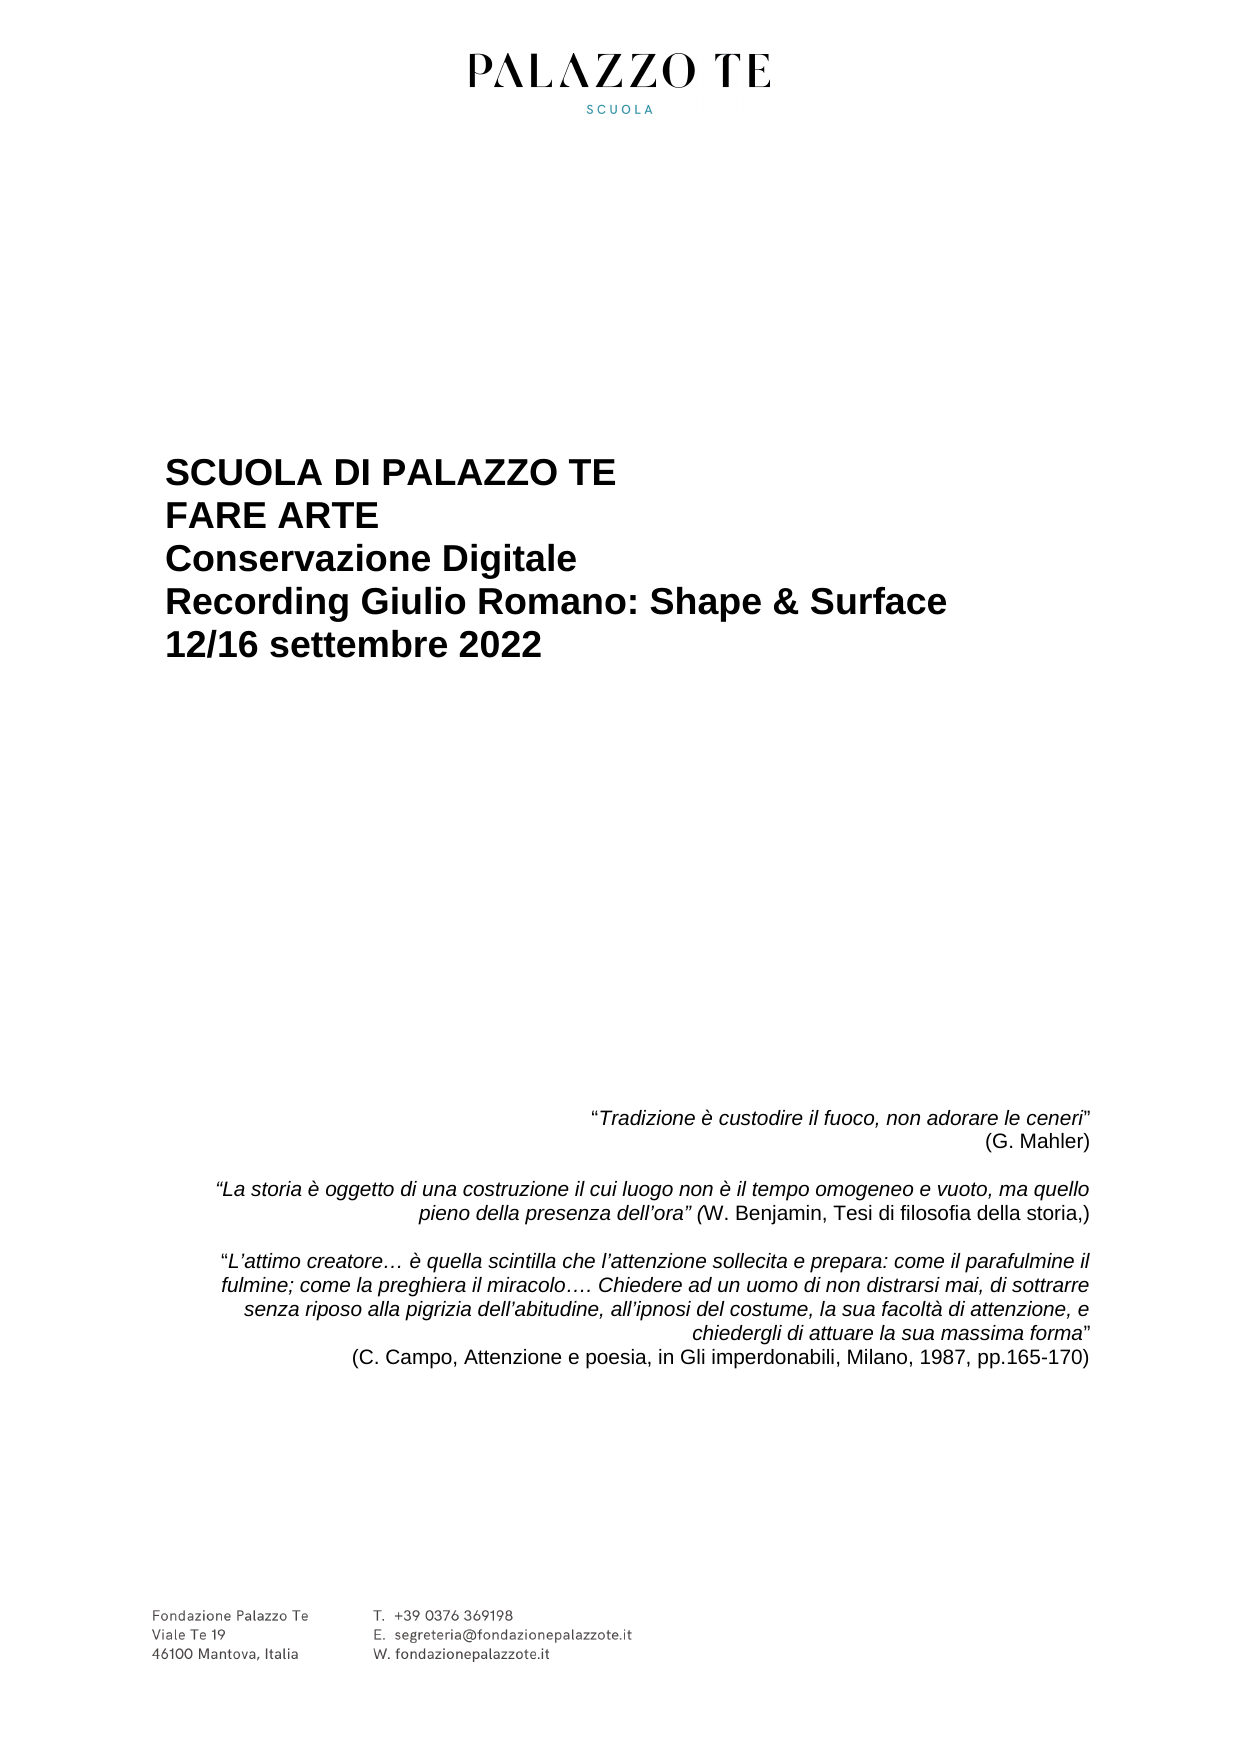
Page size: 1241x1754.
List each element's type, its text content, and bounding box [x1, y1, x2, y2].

text Conservazione Digitale [165, 536, 1090, 579]
text 12/16 settembre 2022 [165, 622, 1090, 665]
text Recording Giulio Romano: Shape & Surface [165, 579, 1090, 622]
text “L’attimo creatore… è quella scintilla che l’attenzione sollecita e prepara: come il parafulmine il fulmine; come la preghiera il miracolo…. Chiedere ad un uomo di non distrarsi mai, di sottrarre senza riposo alla pigrizia dell’abitudine, all’ipnosi del costume, la sua facoltà di attenzione, e chiedergli di attuare la sua massima forma” [165, 1249, 1090, 1345]
text (G. Mahler) [165, 1129, 1090, 1153]
text SCUOLA DI PALAZZO TE [165, 450, 1090, 493]
text FARE ARTE [165, 493, 1090, 536]
text “Tradizione è custodire il fuoco, non adorare le ceneri” [165, 1105, 1090, 1129]
picture [469, 53, 770, 114]
picture [150, 1569, 1018, 1754]
text “La storia è oggetto di una costruzione il cui luogo non è il tempo omogeneo e vuoto, ma quello pieno della presenza dell’ora” (W. Benjamin, Tesi di filosofia della storia,) [165, 1177, 1090, 1225]
text (C. Campo, Attenzione e poesia, in Gli imperdonabili, Milano, 1987, pp.165-170) [165, 1345, 1090, 1369]
